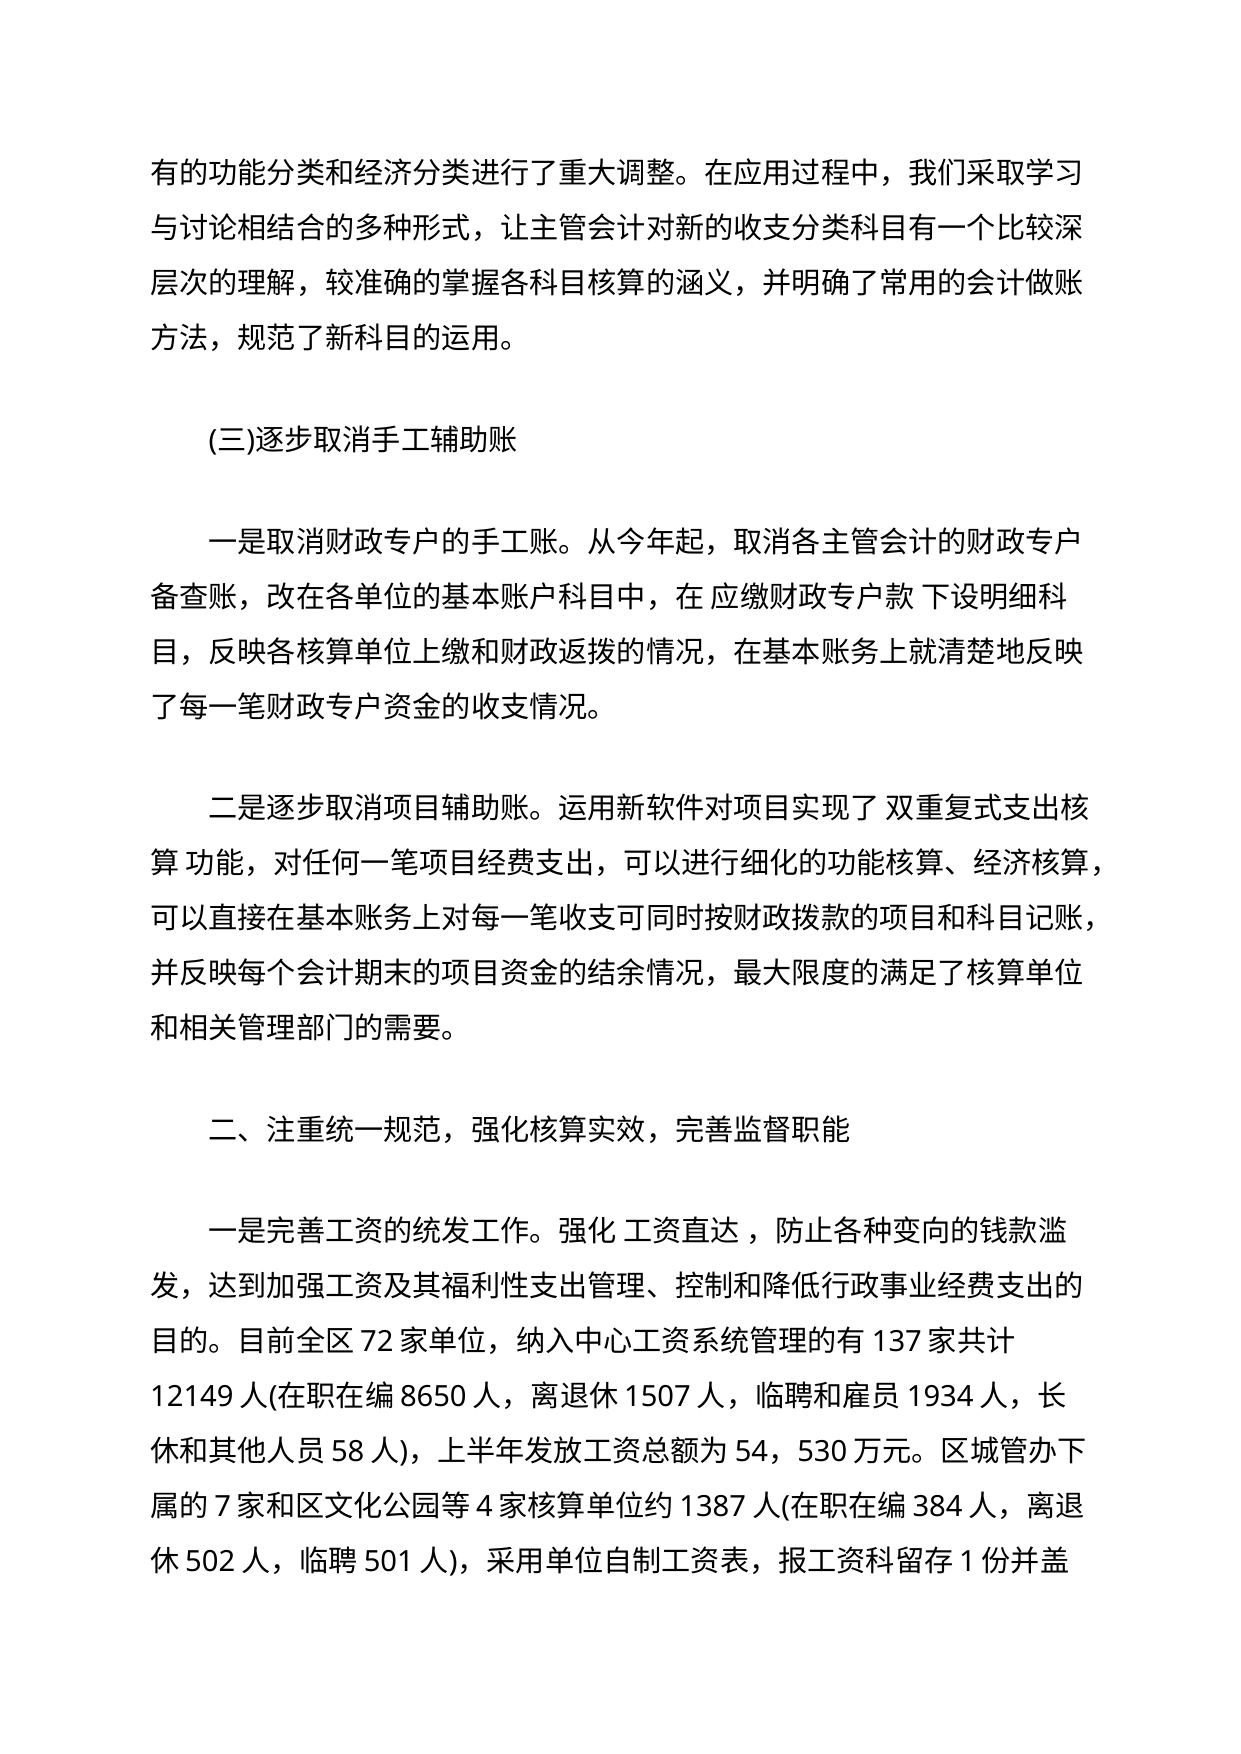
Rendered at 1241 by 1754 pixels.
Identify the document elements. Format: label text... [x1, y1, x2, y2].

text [150, 150, 1090, 357]
text (三)逐步取消手工辅助账 [150, 416, 1090, 459]
text 一是取消财政专户的手工账。从今年起，取消各主管会计的财政专户备查账，改在各单位的基本账户科目中，在 应缴财政专户款 下设明细科目，反映各核算单位上缴和财政返拨的情况，在基本账务上就清楚地反映了每一笔财政专户资金的收支情况。 [150, 518, 1090, 725]
text 二是逐步取消项目辅助账。运用新软件对项目实现了 双重复式支出核算 功能，对任何一笔项目经费支出，可以进行细化的功能核算、经济核算，可以直接在基本账务上对每一笔收支可同时按财政拨款的项目和科目记账，并反映每个会计期末的项目资金的结余情况，最大限度的满足了核算单位和相关管理部门的需要。 [150, 785, 1090, 1047]
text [150, 1208, 1090, 1580]
text 二、注重统一规范，强化核算实效，完善监督职能 [150, 1106, 1090, 1148]
